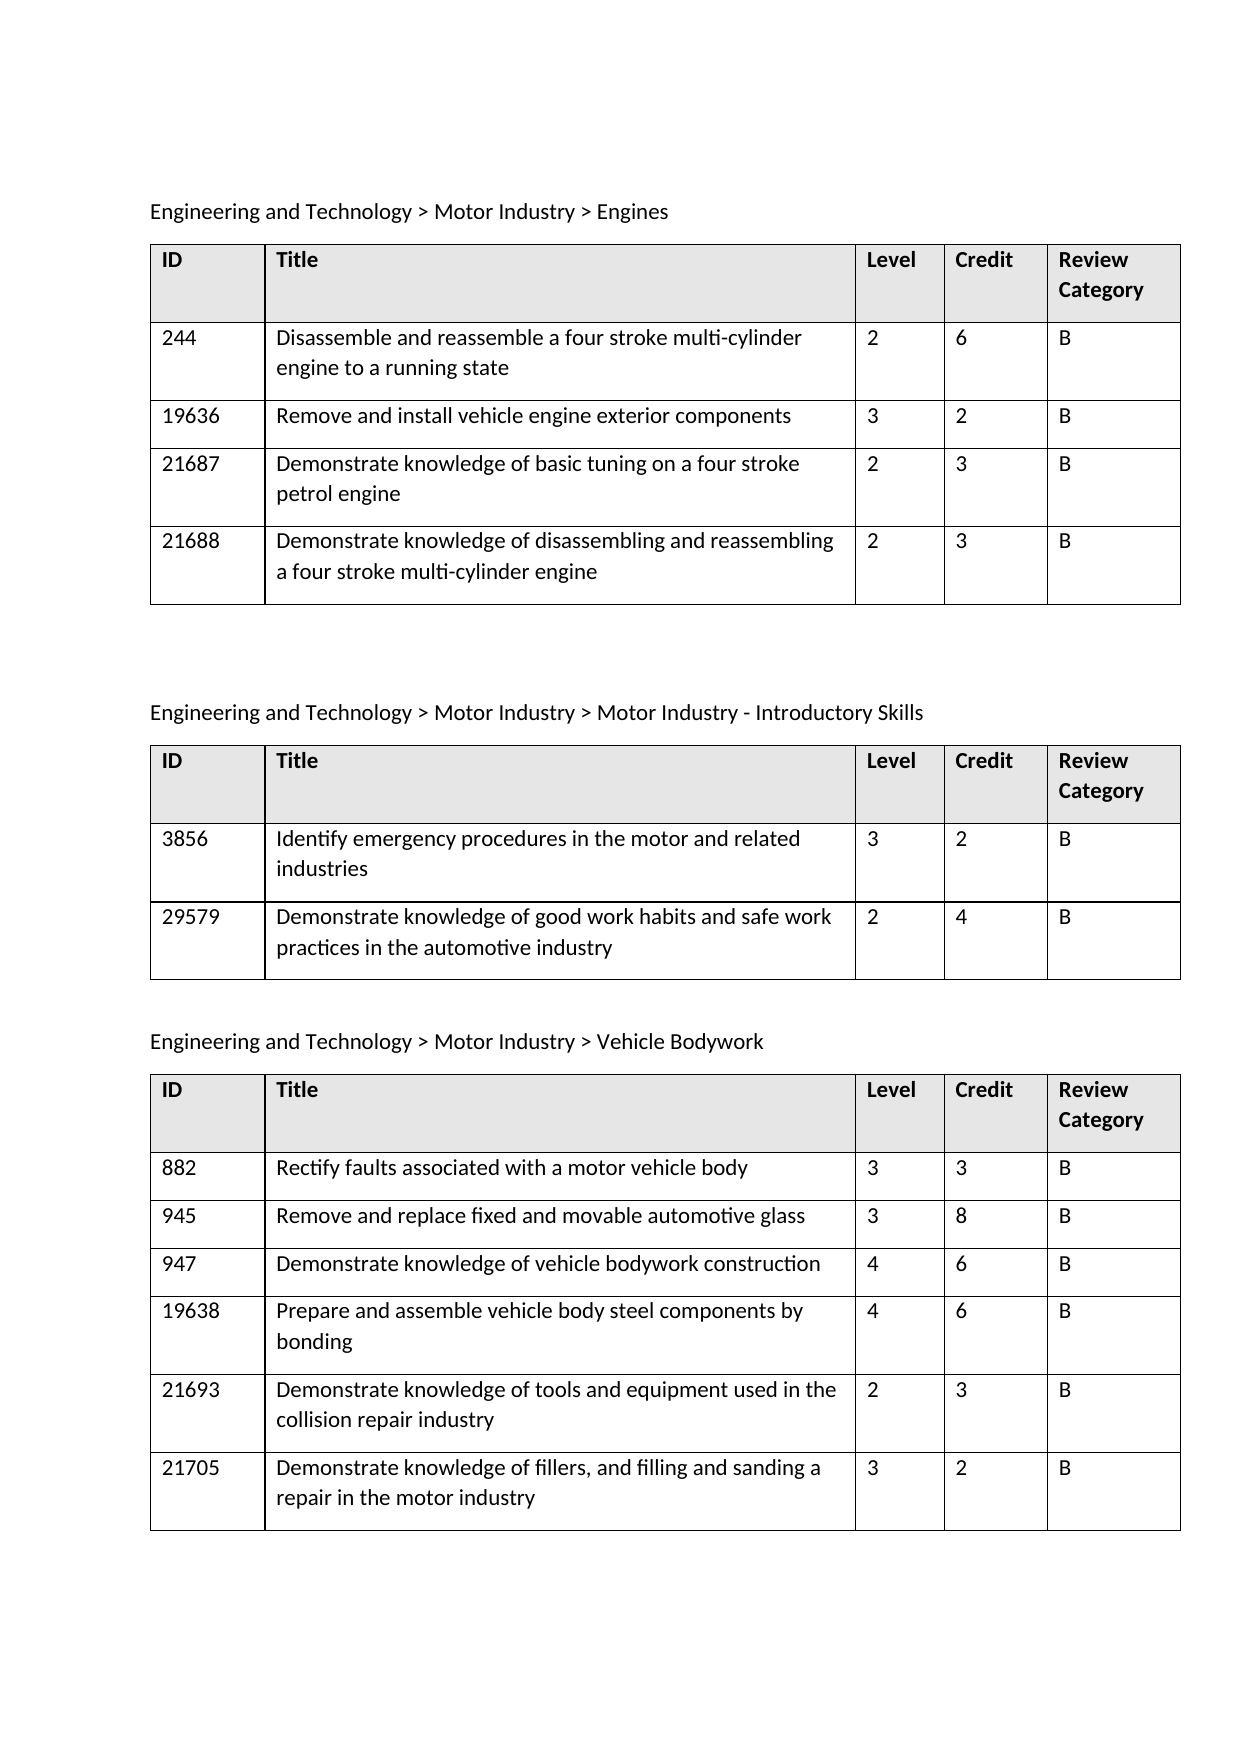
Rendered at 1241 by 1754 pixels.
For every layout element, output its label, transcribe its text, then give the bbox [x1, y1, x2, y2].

table_cell 3 [856, 401, 944, 448]
table_cell Remove and replace fixed and movable automotive glass [266, 1201, 855, 1248]
table_cell Demonstrate knowledge of disassembling and reassembling a four stroke multi-cylinder engine [266, 527, 855, 604]
table_cell Identify emergency procedures in the motor and related industries [266, 824, 855, 901]
table_cell Prepare and assemble vehicle body steel components by bonding [266, 1297, 855, 1374]
table_cell 945 [151, 1201, 264, 1248]
table_cell B [1048, 449, 1180, 526]
table_cell 21705 [151, 1453, 264, 1530]
table_header Title [266, 245, 855, 322]
table_cell 2 [856, 323, 944, 400]
table_header Credit [945, 245, 1047, 322]
table_header Title [266, 1075, 855, 1152]
table_cell 3 [856, 1453, 944, 1530]
table_cell 4 [856, 1249, 944, 1296]
table_cell 2 [945, 1453, 1047, 1530]
table_header ID [151, 746, 264, 823]
table_cell B [1048, 1153, 1180, 1200]
table_header Review Category [1048, 1075, 1180, 1152]
table_header Level [856, 1075, 944, 1152]
table_cell 3 [856, 1153, 944, 1200]
table_cell B [1048, 903, 1180, 979]
table_header Credit [945, 746, 1047, 823]
table_header Level [856, 245, 944, 322]
table_header ID [151, 1075, 264, 1152]
table_cell 244 [151, 323, 264, 400]
table_cell Demonstrate knowledge of fillers, and filling and sanding a repair in the motor industry [266, 1453, 855, 1530]
table_header Review Category [1048, 746, 1180, 823]
table_cell 6 [945, 1249, 1047, 1296]
table_cell 3 [945, 527, 1047, 604]
table_header Review Category [1048, 245, 1180, 322]
table_cell Demonstrate knowledge of good work habits and safe work practices in the automotive industry [266, 903, 855, 979]
table_cell 3856 [151, 824, 264, 901]
table_cell Demonstrate knowledge of basic tuning on a four stroke petrol engine [266, 449, 855, 526]
table_cell 2 [945, 824, 1047, 901]
table_cell B [1048, 1375, 1180, 1452]
table_cell 3 [945, 1375, 1047, 1452]
table_cell Disassemble and reassemble a four stroke multi-cylinder engine to a running state [266, 323, 855, 400]
table_cell Remove and install vehicle engine exterior components [266, 401, 855, 448]
table_cell 8 [945, 1201, 1047, 1248]
table_cell Rectify faults associated with a motor vehicle body [266, 1153, 855, 1200]
text Engineering and Technology > Motor Industry > Motor Industry - Introductory Skills [150, 698, 1090, 726]
table_cell 19636 [151, 401, 264, 448]
table_cell 2 [856, 449, 944, 526]
table_header ID [151, 245, 264, 322]
table_cell 29579 [151, 903, 264, 979]
table_cell Demonstrate knowledge of tools and equipment used in the collision repair industry [266, 1375, 855, 1452]
table_cell B [1048, 1297, 1180, 1374]
table_cell 947 [151, 1249, 264, 1296]
table_cell B [1048, 527, 1180, 604]
table_cell 6 [945, 1297, 1047, 1374]
table_cell Demonstrate knowledge of vehicle bodywork construction [266, 1249, 855, 1296]
table_cell 21693 [151, 1375, 264, 1452]
table_cell B [1048, 401, 1180, 448]
table_header Credit [945, 1075, 1047, 1152]
table_cell 4 [856, 1297, 944, 1374]
table_cell B [1048, 1249, 1180, 1296]
table_cell 882 [151, 1153, 264, 1200]
table_cell 2 [856, 527, 944, 604]
table_cell B [1048, 1453, 1180, 1530]
table_cell B [1048, 824, 1180, 901]
table_cell 2 [856, 903, 944, 979]
table_cell 3 [856, 1201, 944, 1248]
table_header Level [856, 746, 944, 823]
table_cell B [1048, 323, 1180, 400]
table_header Title [266, 746, 855, 823]
table_cell B [1048, 1201, 1180, 1248]
table_cell 2 [945, 401, 1047, 448]
table_cell 19638 [151, 1297, 264, 1374]
table_cell 21688 [151, 527, 264, 604]
table_cell 21687 [151, 449, 264, 526]
text Engineering and Technology > Motor Industry > Vehicle Bodywork [150, 1027, 1090, 1055]
table_cell 2 [856, 1375, 944, 1452]
table_cell 6 [945, 323, 1047, 400]
text Engineering and Technology > Motor Industry > Engines [150, 197, 1090, 225]
table_cell 3 [856, 824, 944, 901]
table_cell 3 [945, 449, 1047, 526]
table_cell 4 [945, 903, 1047, 979]
table_cell 3 [945, 1153, 1047, 1200]
